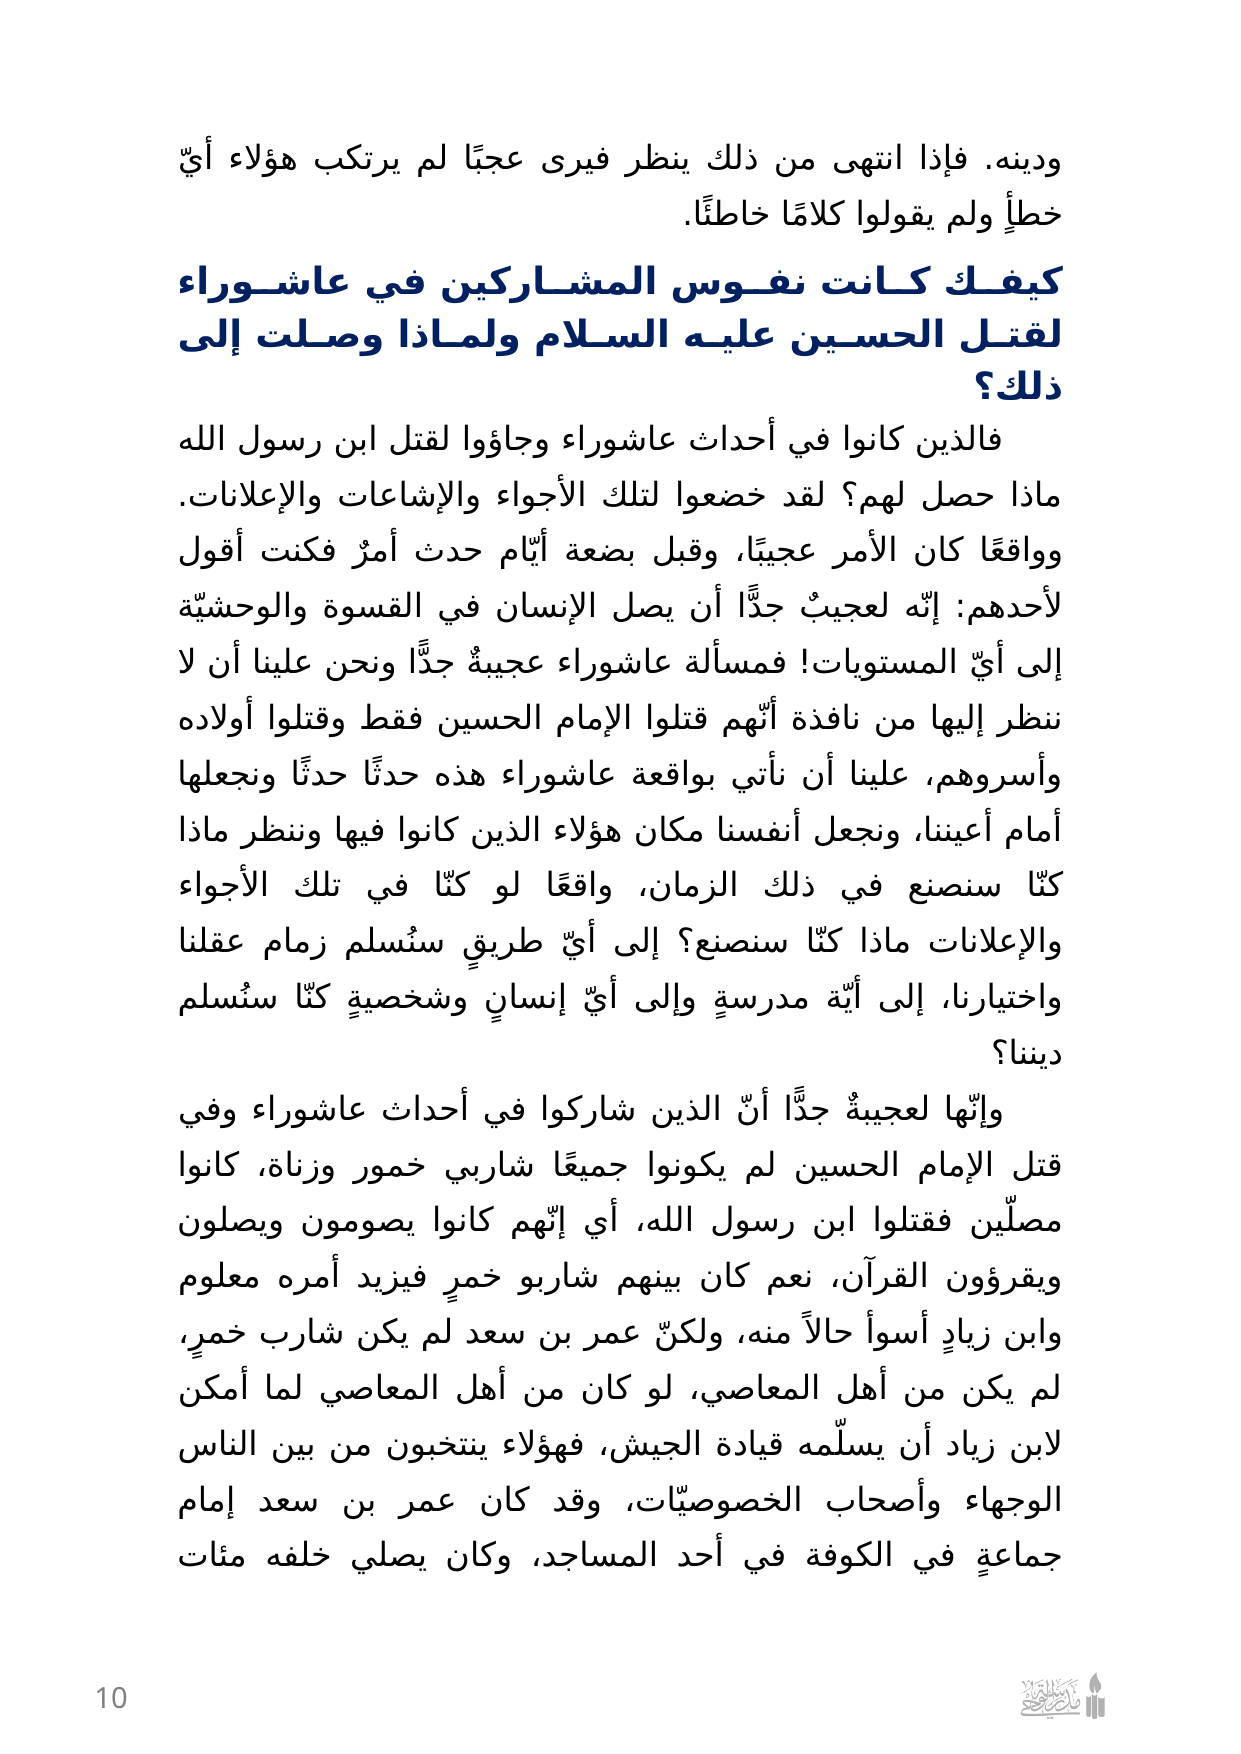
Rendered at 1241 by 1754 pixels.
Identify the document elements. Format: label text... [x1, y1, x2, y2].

text فالذين كانوا في أحداث عاشوراء وجاؤوا لقتل ابن رسول الله ماذا حصل لهم؟ لقد خضعوا لتلك الأجواء والإشاعات والإعلانات. وواقعًا كان الأمر عجيبًا، وقبل بضعة أيّام حدث أمرٌ فكنت أقول لأحدهم: إنّه لعجيبٌ جدًّا أن يصل الإنسان في القسوة والوحشيّة إلى أيّ المستويات! فمسألة عاشوراء عجيبةٌ جدًّا ونحن علينا أن لا ننظر إليها من نافذة أنّهم قتلوا الإمام الحسين فقط وقتلوا أولاده وأسروهم، علينا أن نأتي بواقعة عاشوراء هذه حدثًا حدثًا ونجعلها أمام أعيننا، ونجعل أنفسنا مكان هؤلاء الذين كانوا فيها وننظر ماذا كنّا سنصنع في ذلك الزمان، واقعًا لو كنّا في تلك الأجواء والإعلانات ماذا كنّا سنصنع؟ إلى أيّ طريقٍ سنُسلم زمام عقلنا واختيارنا، إلى أيّة مدرسةٍ وإلى أيّ إنسانٍ وشخصيةٍ كنّا سنُسلم ديننا؟ [177, 417, 1063, 1087]
picture [1020, 1672, 1105, 1719]
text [177, 136, 1063, 247]
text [177, 1087, 1063, 1589]
title كيفك كانت نفوس المشاركين في عاشوراء لقتل الحسين عليه السلام ولماذا وصلت إلى ذلك؟ [177, 260, 1063, 408]
